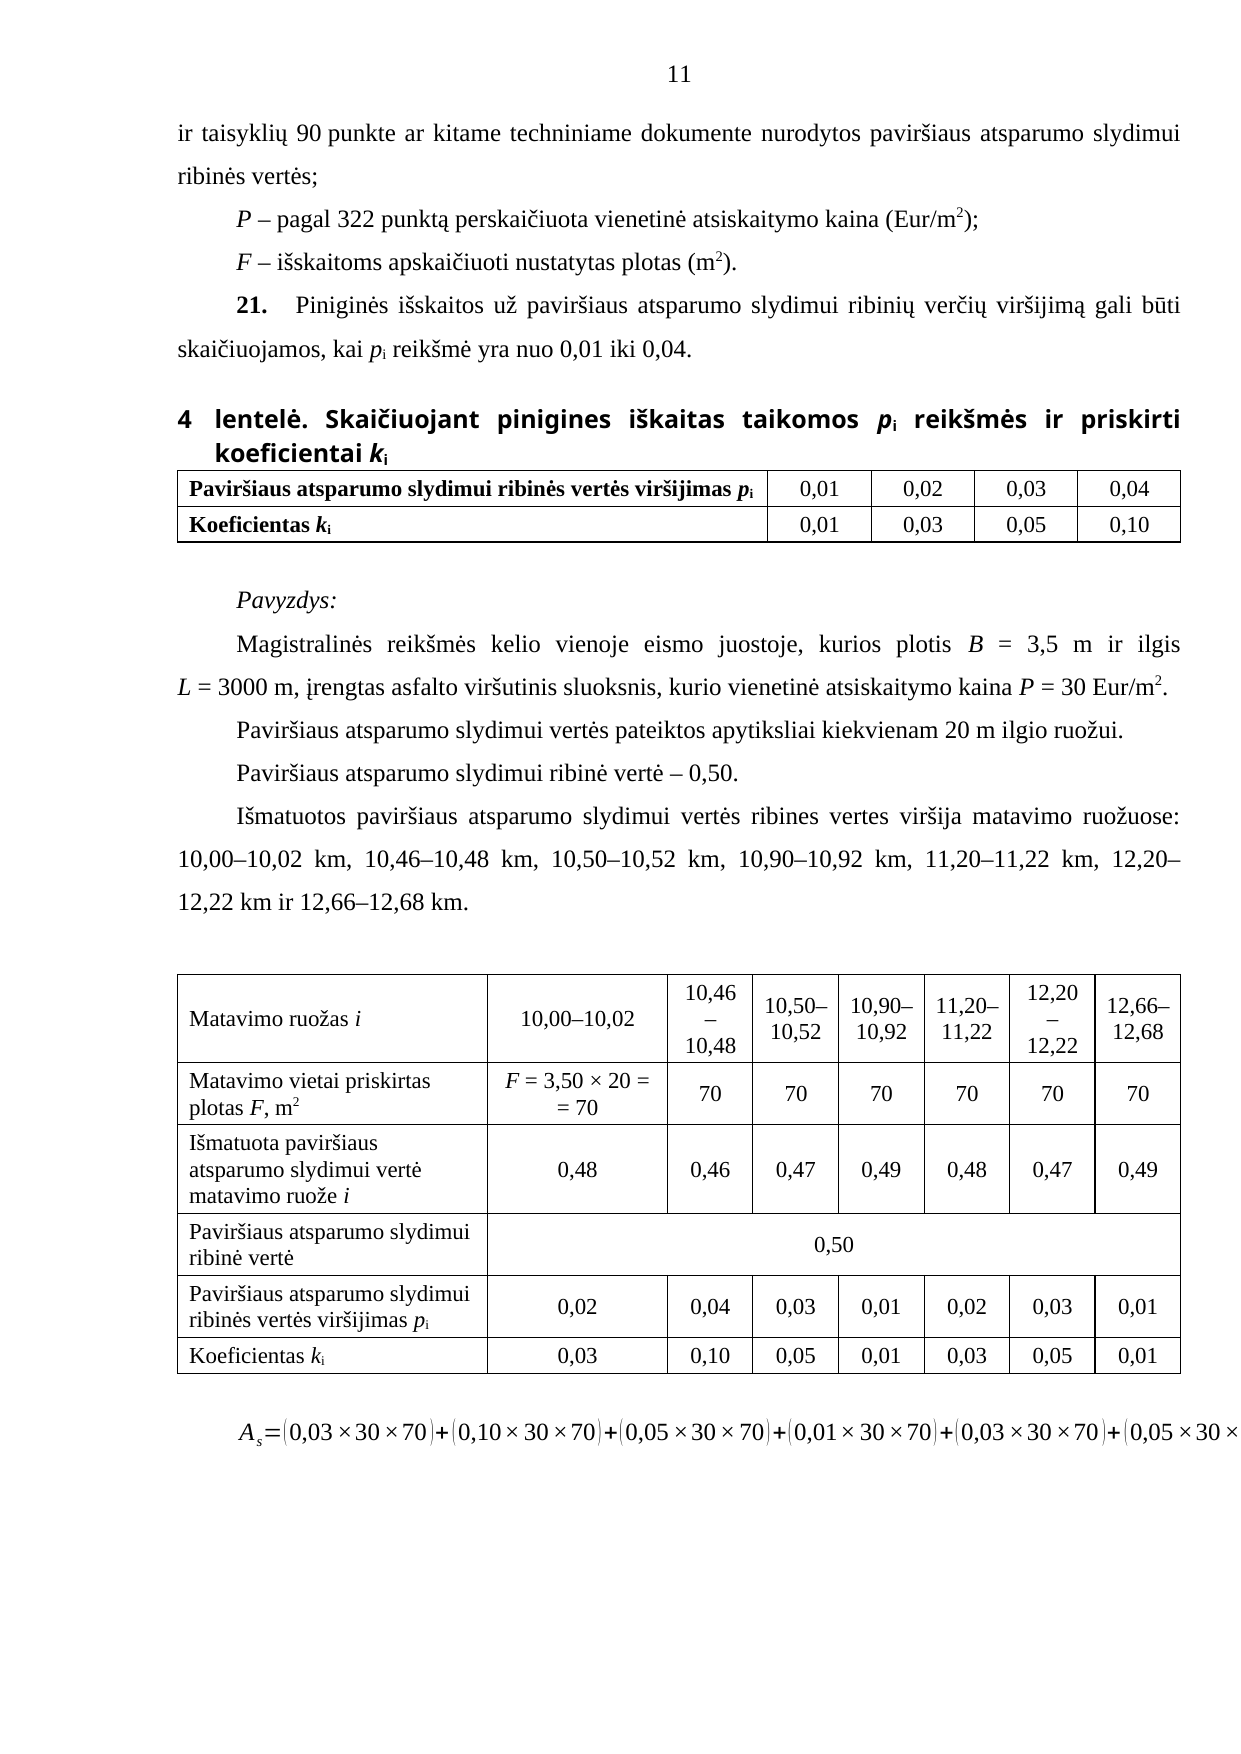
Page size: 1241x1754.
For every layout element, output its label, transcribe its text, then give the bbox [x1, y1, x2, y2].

table_header 12,20–12,22 [1010, 975, 1094, 1062]
table_cell 0,47 [1010, 1125, 1094, 1213]
table_cell 0,03 [488, 1338, 667, 1373]
table_header 0,03 [975, 471, 1077, 506]
table_header Matavimo ruožas i [178, 975, 487, 1062]
table_cell 70 [1010, 1063, 1094, 1124]
table_header 10,50–10,52 [753, 975, 838, 1062]
table_cell 0,01 [839, 1338, 924, 1373]
table_cell 0,01 [1096, 1276, 1180, 1337]
table_cell 0,46 [668, 1125, 752, 1213]
table_header 11,20–11,22 [925, 975, 1009, 1062]
table_cell 0,48 [925, 1125, 1009, 1213]
table_header 12,66–12,68 [1096, 975, 1180, 1062]
table_cell Paviršiaus atsparumo slydimui ribinės vertės viršijimas pi [178, 1276, 487, 1337]
table_cell Matavimo vietai priskirtas plotas F, m2 [178, 1063, 487, 1124]
table_cell 0,05 [753, 1338, 838, 1373]
table_cell 0,03 [1010, 1276, 1094, 1337]
table_header 0,04 [1078, 471, 1180, 506]
table_cell 0,02 [925, 1276, 1009, 1337]
table_header 10,90–10,92 [839, 975, 924, 1062]
text Paviršiaus atsparumo slydimui ribinė vertė – 0,50. [177, 758, 1181, 787]
table_cell F = 3,50 × 20 = = 70 [488, 1063, 667, 1124]
table_cell Paviršiaus atsparumo slydimui ribinė vertė [178, 1214, 487, 1275]
table_cell 0,01 [839, 1276, 924, 1337]
table_cell 70 [925, 1063, 1009, 1124]
table_cell Koeficientas ki [178, 1338, 487, 1373]
table_cell 70 [753, 1063, 838, 1124]
text Pavyzdys: [177, 586, 1181, 614]
table_cell 0,03 [753, 1276, 838, 1337]
table_cell 0,04 [668, 1276, 752, 1337]
table_cell 0,02 [488, 1276, 667, 1337]
table_header 10,00–10,02 [488, 975, 667, 1062]
table_cell 0,01 [1096, 1338, 1180, 1373]
table_cell 0,05 [975, 507, 1077, 541]
table_cell 0,47 [753, 1125, 838, 1213]
list Piniginės išskaitos už paviršiaus atsparumo slydimui ribinių verčių viršijimą gali būti skaičiuojamos, kai pi reikšmė yra nuo 0,01 iki 0,04. [177, 291, 1181, 362]
text P – pagal 322 punktą perskaičiuota vienetinė atsiskaitymo kaina (Eur/m2); [177, 204, 1181, 233]
text Magistralinės reikšmės kelio vienoje eismo juostoje, kurios plotis B = 3,5 m ir ilgis L = 3000 m, įrengtas asfalto viršutinis sluoksnis, kurio vienetinė atsiskaitymo kaina P = 30 Eur/m2. [177, 629, 1181, 701]
table_cell 0,50 [488, 1214, 1180, 1275]
table_cell 0,49 [1096, 1125, 1180, 1213]
table_cell 0,03 [872, 507, 974, 541]
text Išmatuotos paviršiaus atsparumo slydimui vertės ribines vertes viršija matavimo ruožuose: 10,00–10,02 km, 10,46–10,48 km, 10,50–10,52 km, 10,90–10,92 km, 11,20–11,22 km, 12,20–12,22 km ir 12,66–12,68 km. [177, 801, 1181, 916]
table_cell 0,49 [839, 1125, 924, 1213]
text F – išskaitoms apskaičiuoti nustatytas plotas (m2). [177, 247, 1181, 276]
table_header Paviršiaus atsparumo slydimui ribinės vertės viršijimas pi [178, 471, 767, 506]
text Paviršiaus atsparumo slydimui vertės pateiktos apytiksliai kiekvienam 20 m ilgio ruožui. [177, 715, 1181, 744]
table_cell 0,10 [668, 1338, 752, 1373]
table_cell 70 [668, 1063, 752, 1124]
table_cell 0,10 [1078, 507, 1180, 541]
text lentelė. Skaičiuojant pinigines iškaitas taikomos pi reikšmės ir priskirti koeficientai ki [177, 402, 1181, 470]
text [177, 118, 1181, 190]
table_cell Koeficientas ki [178, 507, 767, 541]
table_cell 0,03 [925, 1338, 1009, 1373]
table_cell Išmatuota paviršiaus atsparumo slydimui vertė matavimo ruože i [178, 1125, 487, 1213]
table_cell 70 [1096, 1063, 1180, 1124]
table_header 10,46–10,48 [668, 975, 752, 1062]
table_cell 0,01 [768, 507, 871, 541]
table_header 0,02 [872, 471, 974, 506]
table_header 0,01 [768, 471, 871, 506]
table_cell 70 [839, 1063, 924, 1124]
table_cell 0,48 [488, 1125, 667, 1213]
table_cell 0,05 [1010, 1338, 1094, 1373]
